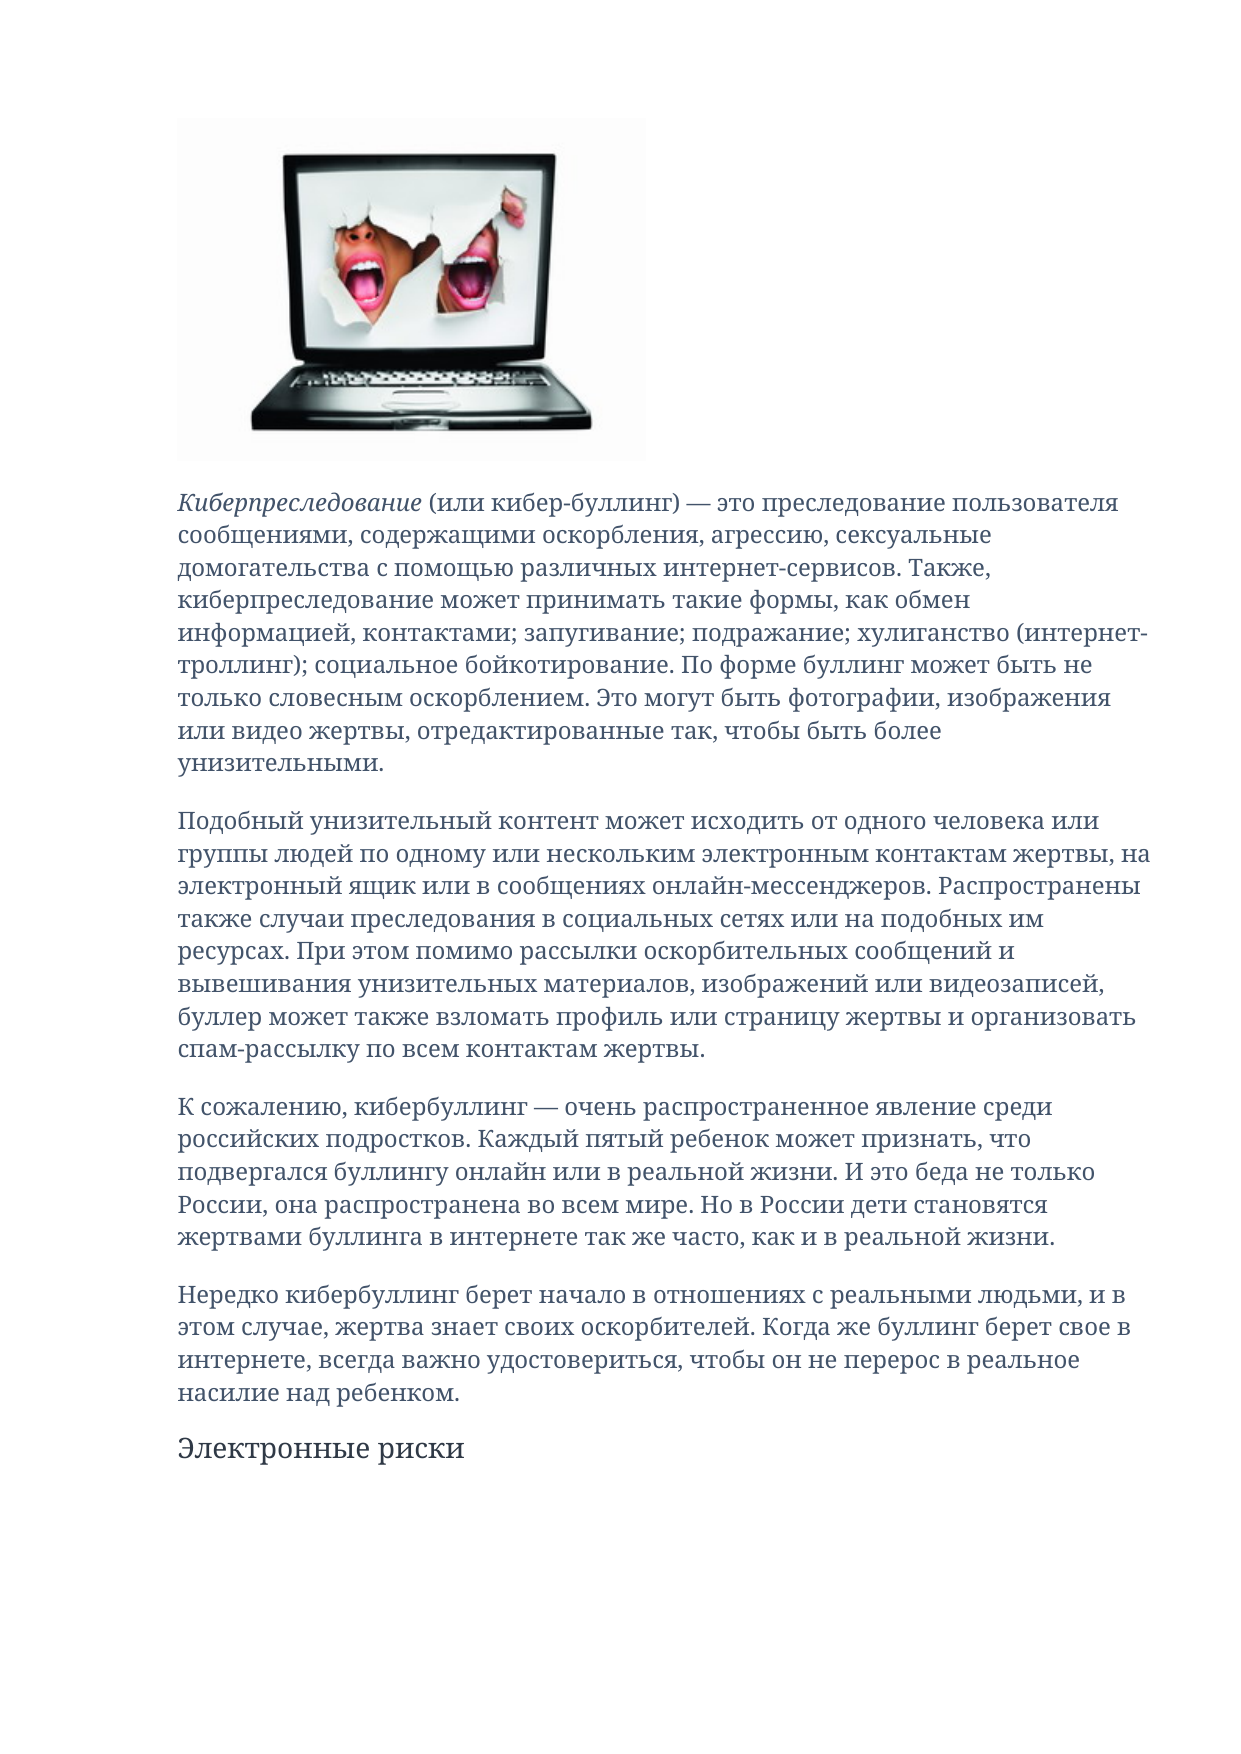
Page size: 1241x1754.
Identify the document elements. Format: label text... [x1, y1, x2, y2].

picture [177, 118, 646, 461]
text К сожалению, кибербуллинг — очень распространенное явление среди российских подростков. Каждый пятый ребенок может признать, что подвергался буллингу онлайн или в реальной жизни. И это беда не только России, она распространена во всем мире. Но в России дети становятся жертвами буллинга в интернете так же часто, как и в реальной жизни. [177, 1089, 1152, 1253]
text Киберпреследование (или кибер-буллинг) — это преследование пользователя сообщениями, содержащими оскорбления, агрессию, сексуальные домогательства с помощью различных интернет-сервисов. Также, киберпреследование может принимать такие формы, как обмен информацией, контактами; запугивание; подражание; хулиганство (интернет-троллинг); социальное бойкотирование. По форме буллинг может быть не только словесным оскорблением. Это могут быть фотографии, изображения или видео жертвы, отредактированные так, чтобы быть более унизительными. [177, 485, 1152, 779]
text Нередко кибербуллинг берет начало в отношениях с реальными людьми, и в этом случае, жертва знает своих оскорбителей. Когда же буллинг берет свое в интернете, всегда важно удостовериться, чтобы он не перерос в реальное насилие над ребенком. [177, 1278, 1152, 1408]
text Подобный унизительный контент может исходить от одного человека или группы людей по одному или нескольким электронным контактам жертвы, на электронный ящик или в сообщениях онлайн-мессенджеров. Распространены также случаи преследования в социальных сетях или на подобных им ресурсах. При этом помимо рассылки оскорбительных сообщений и вывешивания унизительных материалов, изображений или видеозаписей, буллер может также взломать профиль или страницу жертвы и организовать спам-рассылку по всем контактам жертвы. [177, 804, 1152, 1064]
text Электронные риски [177, 1429, 1152, 1467]
